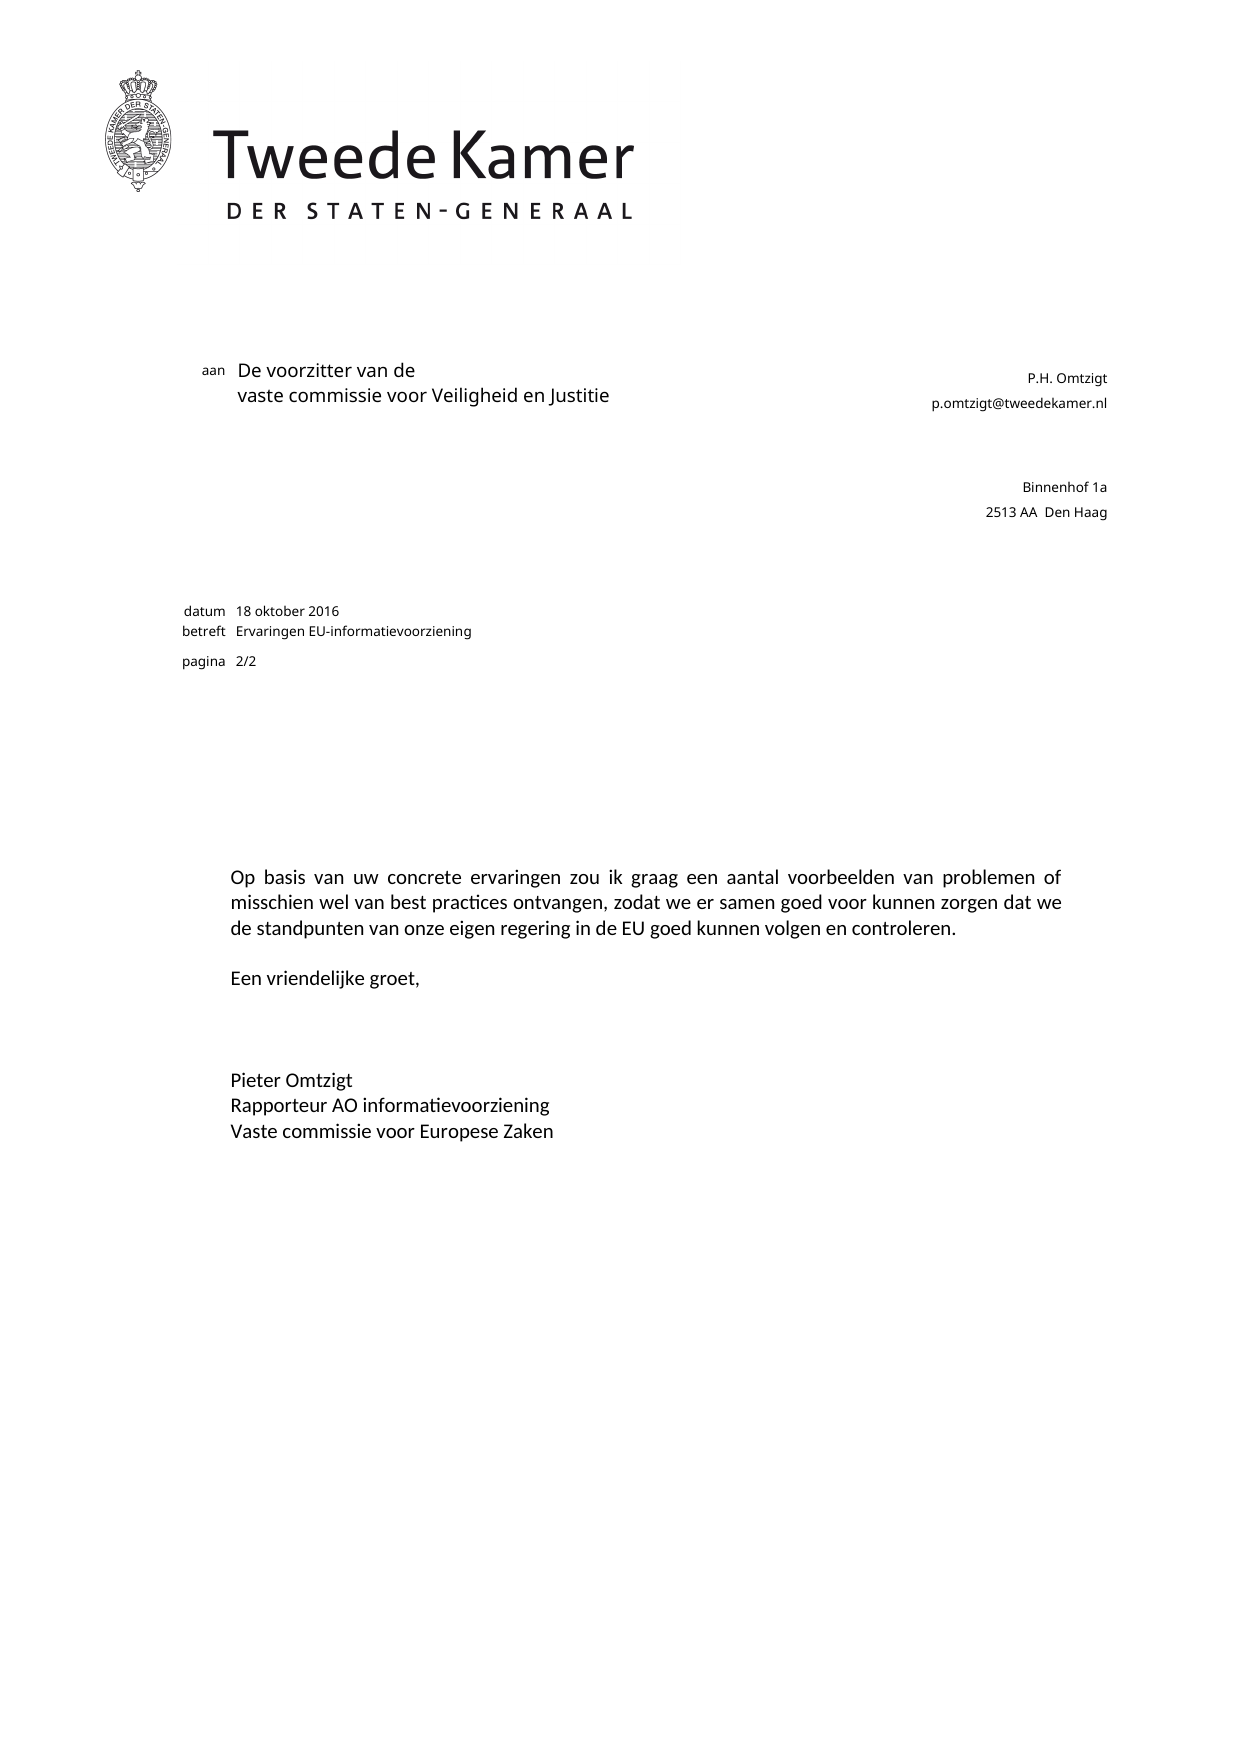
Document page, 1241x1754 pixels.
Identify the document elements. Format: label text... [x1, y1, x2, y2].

text Vaste commissie voor Europese Zaken [230, 1118, 1063, 1143]
text Op basis van uw concrete ervaringen zou ik graag een aantal voorbeelden van problemen of misschien wel van best practices ontvangen, zodat we er samen goed voor kunnen zorgen dat we de standpunten van onze eigen regering in de EU goed kunnen volgen en controleren. [230, 838, 1063, 940]
picture [177, 61, 681, 265]
text Pieter Omtzigt [230, 1067, 1063, 1093]
picture [102, 61, 174, 203]
text Rapporteur AO informatievoorziening [230, 1093, 1063, 1118]
text Een vriendelijke groet, [230, 966, 1063, 991]
